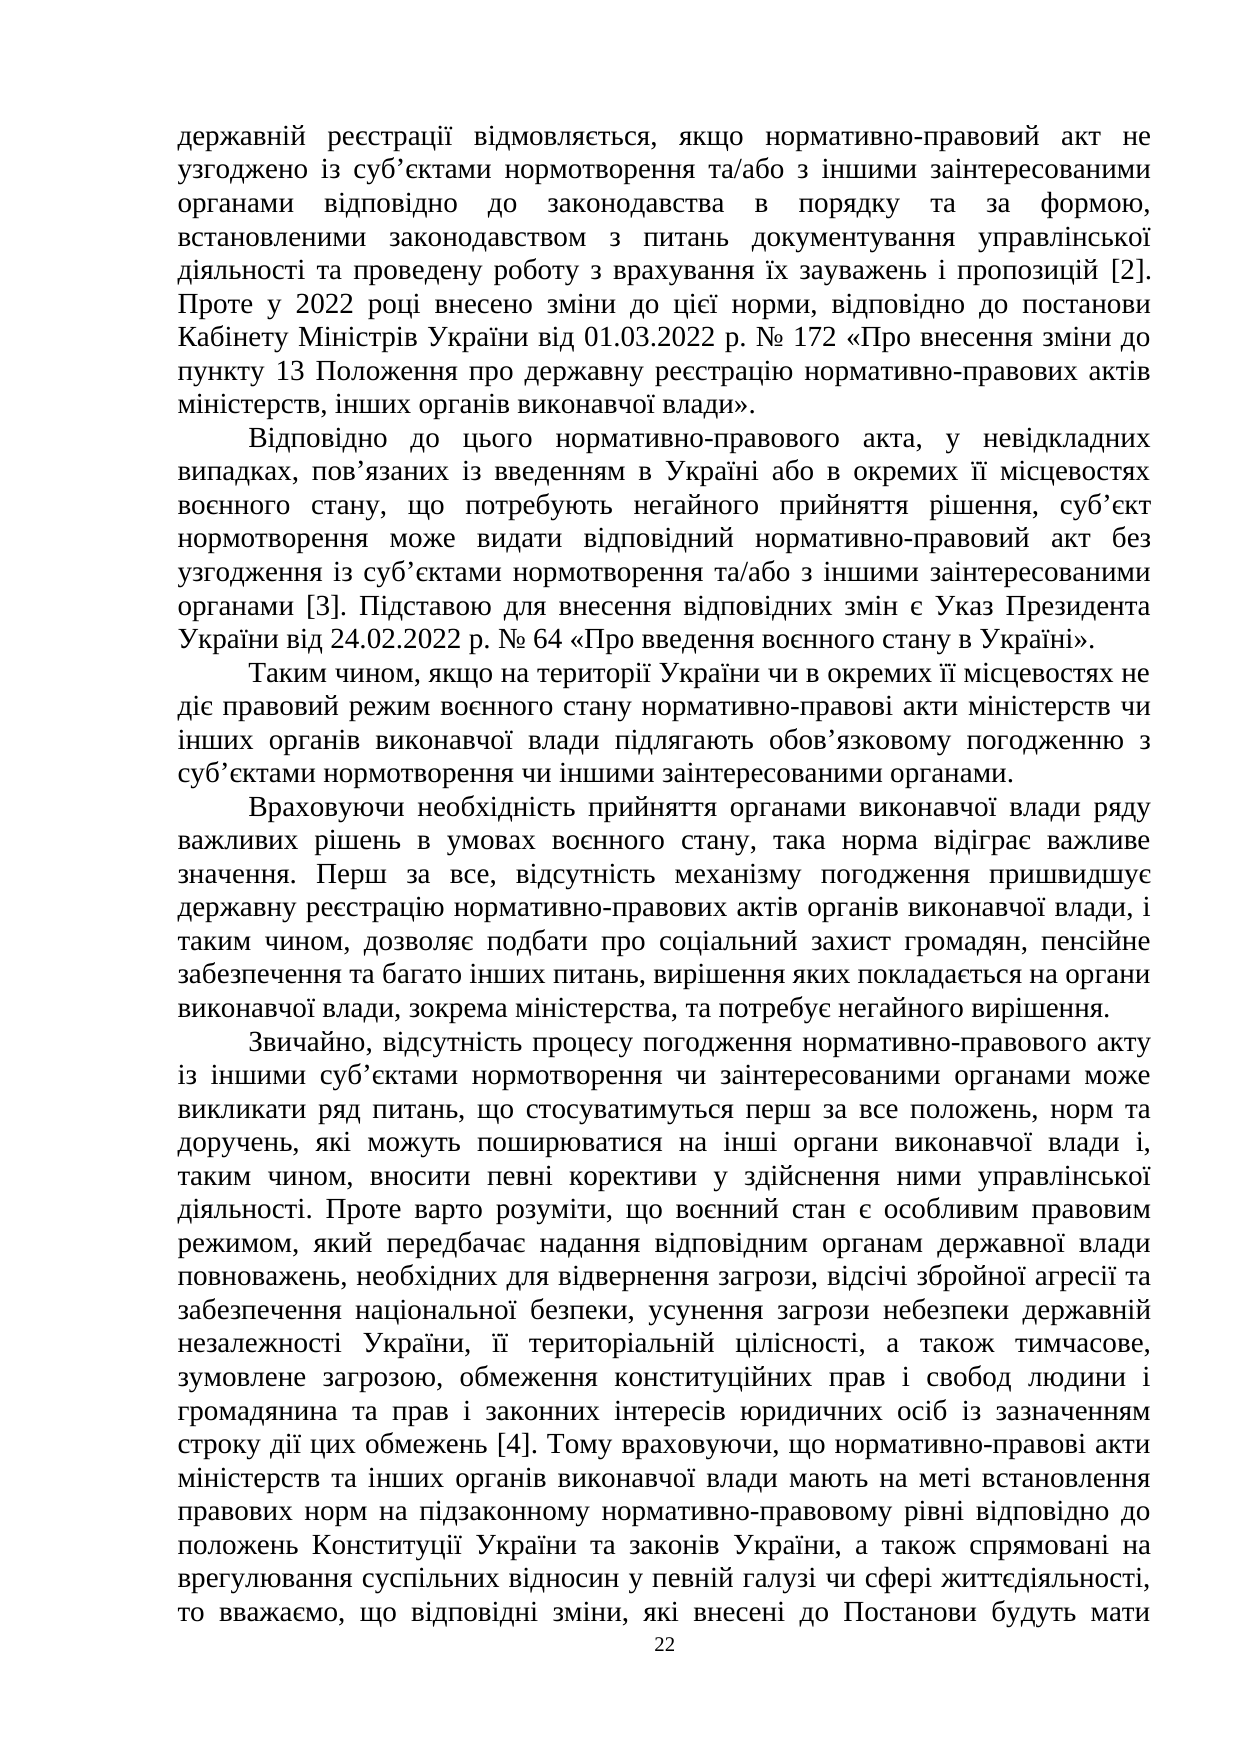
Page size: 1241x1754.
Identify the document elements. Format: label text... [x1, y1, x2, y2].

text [177, 118, 1152, 420]
text Враховуючи необхідність прийняття органами виконавчої влади ряду важливих рішень в умовах воєнного стану, така норма відіграє важливе значення. Перш за все, відсутність механізму погодження пришвидшує державну реєстрацію нормативно-правових актів органів виконавчої влади, і таким чином, дозволяє подбати про соціальний захист громадян, пенсійне забезпечення та багато інших питань, вирішення яких покладається на органи виконавчої влади, зокрема міністерства, та потребує негайного вирішення. [177, 789, 1152, 1024]
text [177, 1024, 1152, 1627]
text Таким чином, якщо на території України чи в окремих її місцевостях не діє правовий режим воєнного стану нормативно-правові акти міністерств чи інших органів виконавчої влади підлягають обов’язковому погодженню з суб’єктами нормотворення чи іншими заінтересованими органами. [177, 655, 1152, 789]
text Відповідно до цього нормативно-правового акта, у невідкладних випадках, пов’язаних із введенням в Україні або в окремих її місцевостях воєнного стану, що потребують негайного прийняття рішення, суб’єкт нормотворення може видати відповідний нормативно-правовий акт без узгодження із суб’єктами нормотворення та/або з іншими заінтересованими органами [3]. Підставою для внесення відповідних змін є Указ Президента України від 24.02.2022 р. № 64 «Про введення воєнного стану в Україні». [177, 420, 1152, 655]
